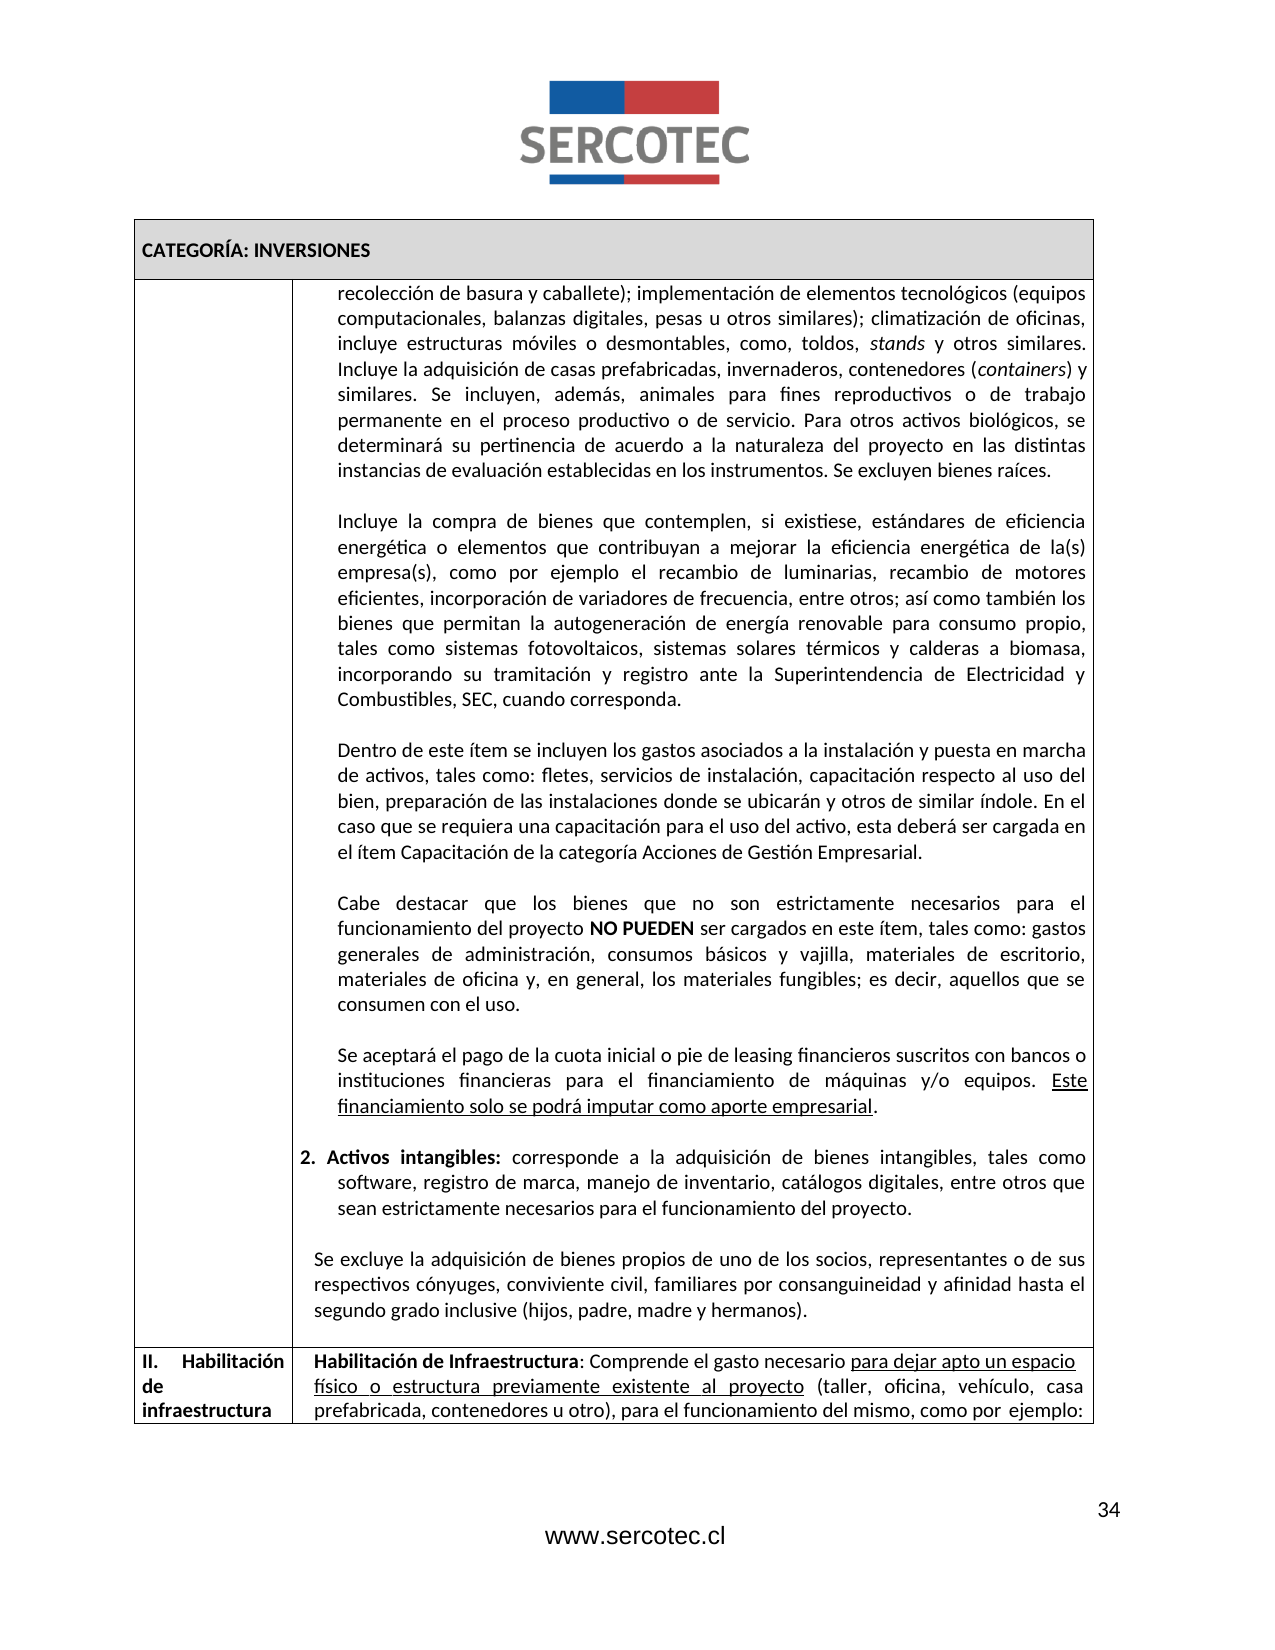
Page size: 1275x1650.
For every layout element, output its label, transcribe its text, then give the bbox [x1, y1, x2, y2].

table_header CATEGORÍA: INVERSIONES [135, 220, 1093, 279]
picture [519, 80, 750, 185]
table_cell Habilitación de Infraestructura: Comprende el gasto necesario para dejar apto un espacio físico o estructura previamente existente al proyecto (taller, oficina, vehículo, casa prefabricada, contenedores u otro), para el funcionamiento del mismo, como por ejemplo: [293, 1348, 1093, 1423]
table_cell recolección de basura y caballete); implementación de elementos tecnológicos (equipos computacionales, balanzas digitales, pesas u otros similares); climatización de oficinas, incluye estructuras móviles o desmontables, como, toldos, stands y otros similares. Incluye la adquisición de casas prefabricadas, invernaderos, contenedores (containers) y similares. Se incluyen, además, animales para fines reproductivos o de trabajo permanente en el proceso productivo o de servicio. Para otros activos biológicos, se determinará su pertinencia de acuerdo a la naturaleza del proyecto en las distintas instancias de evaluación establecidas en los instrumentos. Se excluyen bienes raíces. Incluye la compra de bienes que contemplen, si existiese, estándares de eficiencia energética o elementos que contribuyan a mejorar la eficiencia energética de la(s) empresa(s), como por ejemplo el recambio de luminarias, recambio de motores eficientes, incorporación de variadores de frecuencia, entre otros; así como también los bienes que permitan la autogeneración de energía renovable para consumo propio, tales como sistemas fotovoltaicos, sistemas solares térmicos y calderas a biomasa, incorporando su tramitación y registro ante la Superintendencia de Electricidad y Combustibles, SEC, cuando corresponda. Dentro de este ítem se incluyen los gastos asociados a la instalación y puesta en marcha de activos, tales como: fletes, servicios de instalación, capacitación respecto al uso del bien, preparación de las instalaciones donde se ubicarán y otros de similar índole. En el caso que se requiera una capacitación para el uso del activo, esta deberá ser cargada en el ítem Capacitación de la categoría Acciones de Gestión Empresarial. Cabe destacar que los bienes que no son estrictamente necesarios para el funcionamiento del proyecto NO PUEDEN ser cargados en este ítem, tales como: gastos generales de administración, consumos básicos y vajilla, materiales de escritorio, materiales de oficina y, en general, los materiales fungibles; es decir, aquellos que se consumen con el uso. Se aceptará el pago de la cuota inicial o pie de leasing financieros suscritos con bancos o instituciones financieras para el financiamiento de máquinas y/o equipos. Este financiamiento solo se podrá imputar como aporte empresarial. 2. Activos intangibles: corresponde a la adquisición de bienes intangibles, tales como software, registro de marca, manejo de inventario, catálogos digitales, entre otros que sean estrictamente necesarios para el funcionamiento del proyecto. Se excluye la adquisición de bienes propios de uno de los socios, representantes o de sus respectivos cónyuges, conviviente civil, familiares por consanguineidad y afinidad hasta el segundo grado inclusive (hijos, padre, madre y hermanos). [293, 280, 1093, 1347]
table_cell II. Habilitación de infraestructura [135, 1348, 292, 1423]
table_cell [135, 280, 292, 1347]
